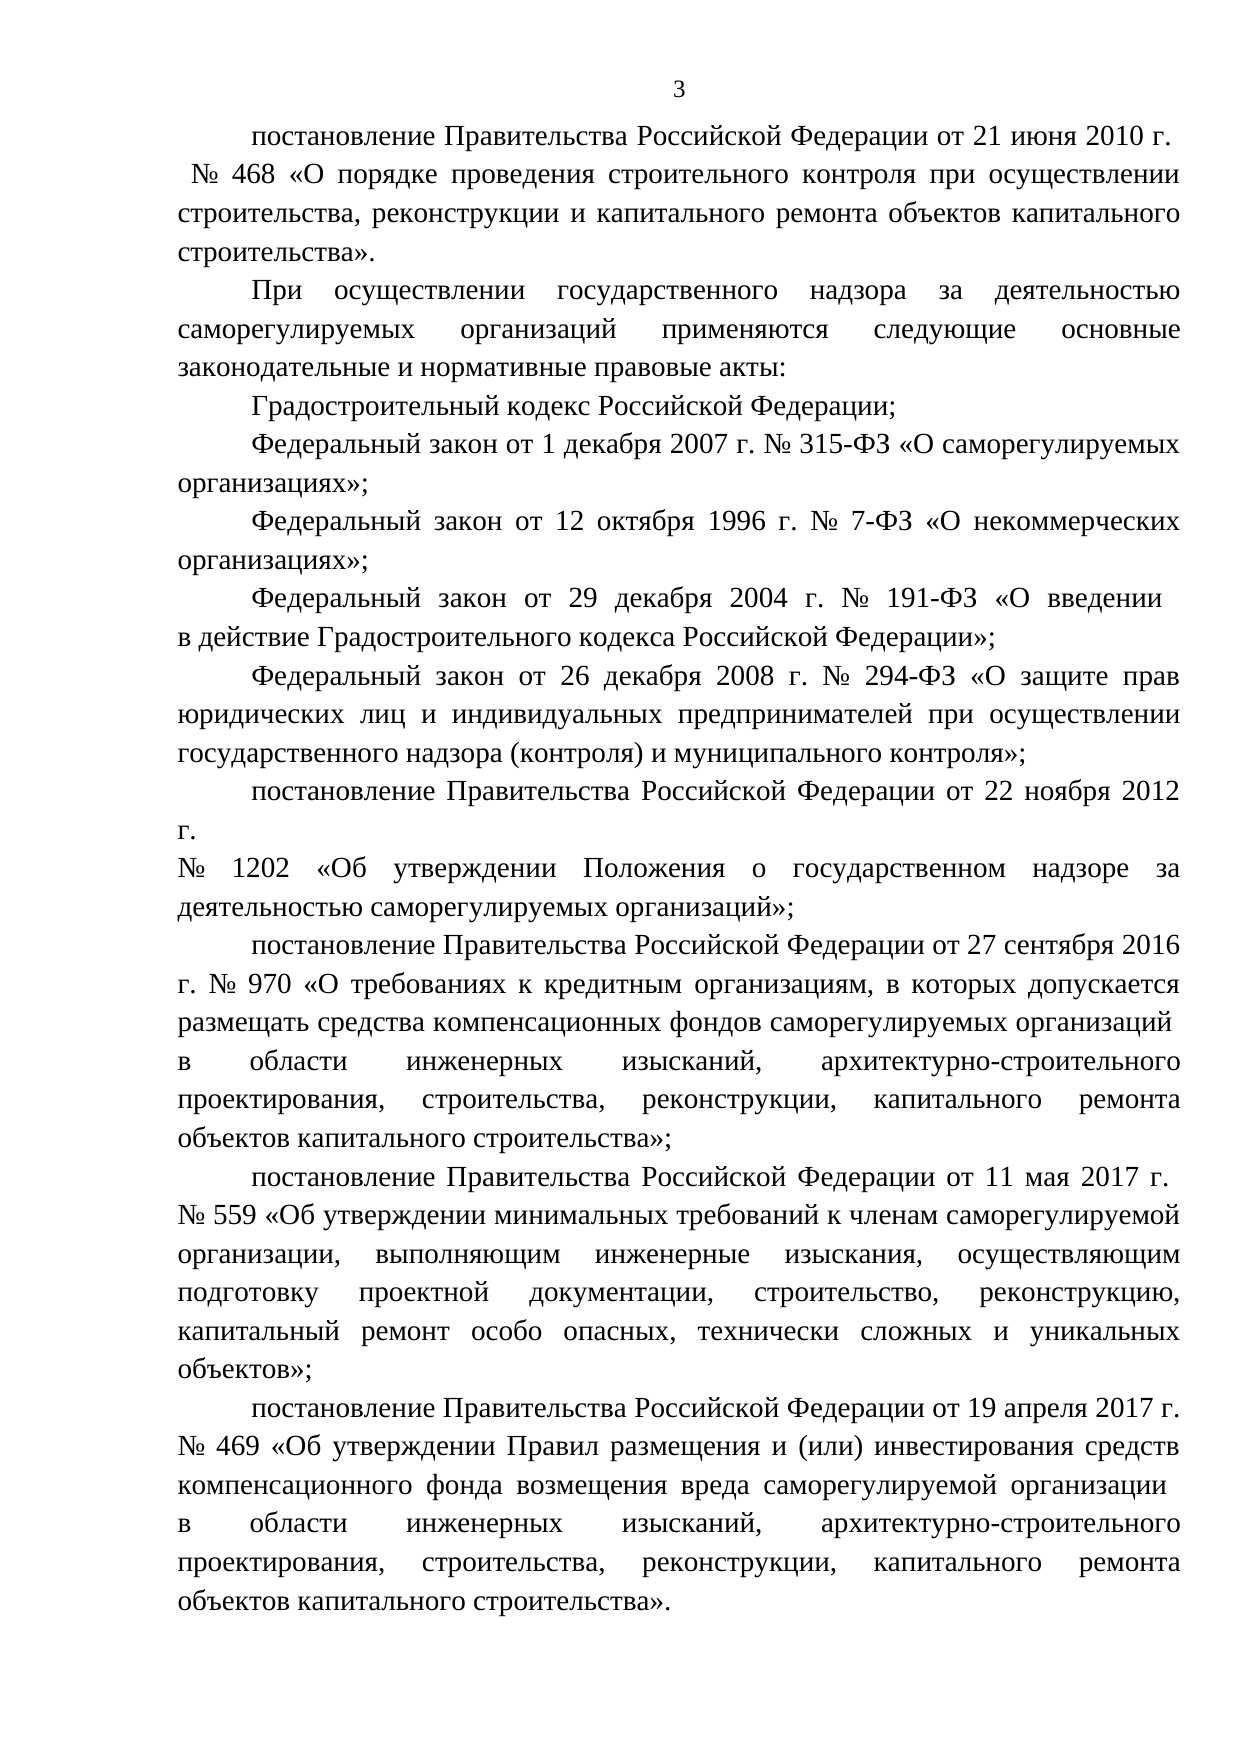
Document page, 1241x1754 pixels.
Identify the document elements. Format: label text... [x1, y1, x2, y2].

text Федеральный закон от 29 декабря 2004 г. № 191-ФЗ «О введении в действие Градостроительного кодекса Российской Федерации»; [177, 581, 1181, 653]
text постановление Правительства Российской Федерации от 19 апреля 2017 г. № 469 «Об утверждении Правил размещения и (или) инвестирования средств компенсационного фонда возмещения вреда саморегулируемой организации в области инженерных изысканий, архитектурно-строительного проектирования, строительства, реконструкции, капитального ремонта объектов капитального строительства». [177, 1390, 1181, 1616]
text постановление Правительства Российской Федерации от 11 мая 2017 г. № 559 «Об утверждении минимальных требований к членам саморегулируемой организации, выполняющим инженерные изыскания, осуществляющим подготовку проектной документации, строительство, реконструкцию, капитальный ремонт особо опасных, технически сложных и уникальных объектов»; [177, 1159, 1181, 1385]
text При осуществлении государственного надзора за деятельностью саморегулируемых организаций применяются следующие основные законодательные и нормативные правовые акты: [177, 272, 1181, 383]
text Федеральный закон от 12 октября 1996 г. № 7-ФЗ «О некоммерческих организациях»; [177, 503, 1181, 576]
text постановление Правительства Российской Федерации от 21 июня 2010 г. № 468 «О порядке проведения строительного контроля при осуществлении строительства, реконструкции и капитального ремонта объектов капитального строительства». [177, 118, 1181, 267]
text постановление Правительства Российской Федерации от 27 сентября 2016 г. № 970 «О требованиях к кредитным организациям, в которых допускается размещать средства компенсационных фондов саморегулируемых организаций в области инженерных изысканий, архитектурно-строительного проектирования, строительства, реконструкции, капитального ремонта объектов капитального строительства»; [177, 927, 1181, 1154]
text Градостроительный кодекс Российской Федерации; [177, 388, 1181, 421]
text Федеральный закон от 26 декабря 2008 г. № 294-ФЗ «О защите прав юридических лиц и индивидуальных предпринимателей при осуществлении государственного надзора (контроля) и муниципального контроля»; [177, 658, 1181, 768]
text постановление Правительства Российской Федерации от 22 ноября 2012 г. № 1202 «Об утверждении Положения о государственном надзоре за деятельностью саморегулируемых организаций»; [177, 773, 1181, 922]
text Федеральный закон от 1 декабря 2007 г. № 315-ФЗ «О саморегулируемых организациях»; [177, 426, 1181, 498]
